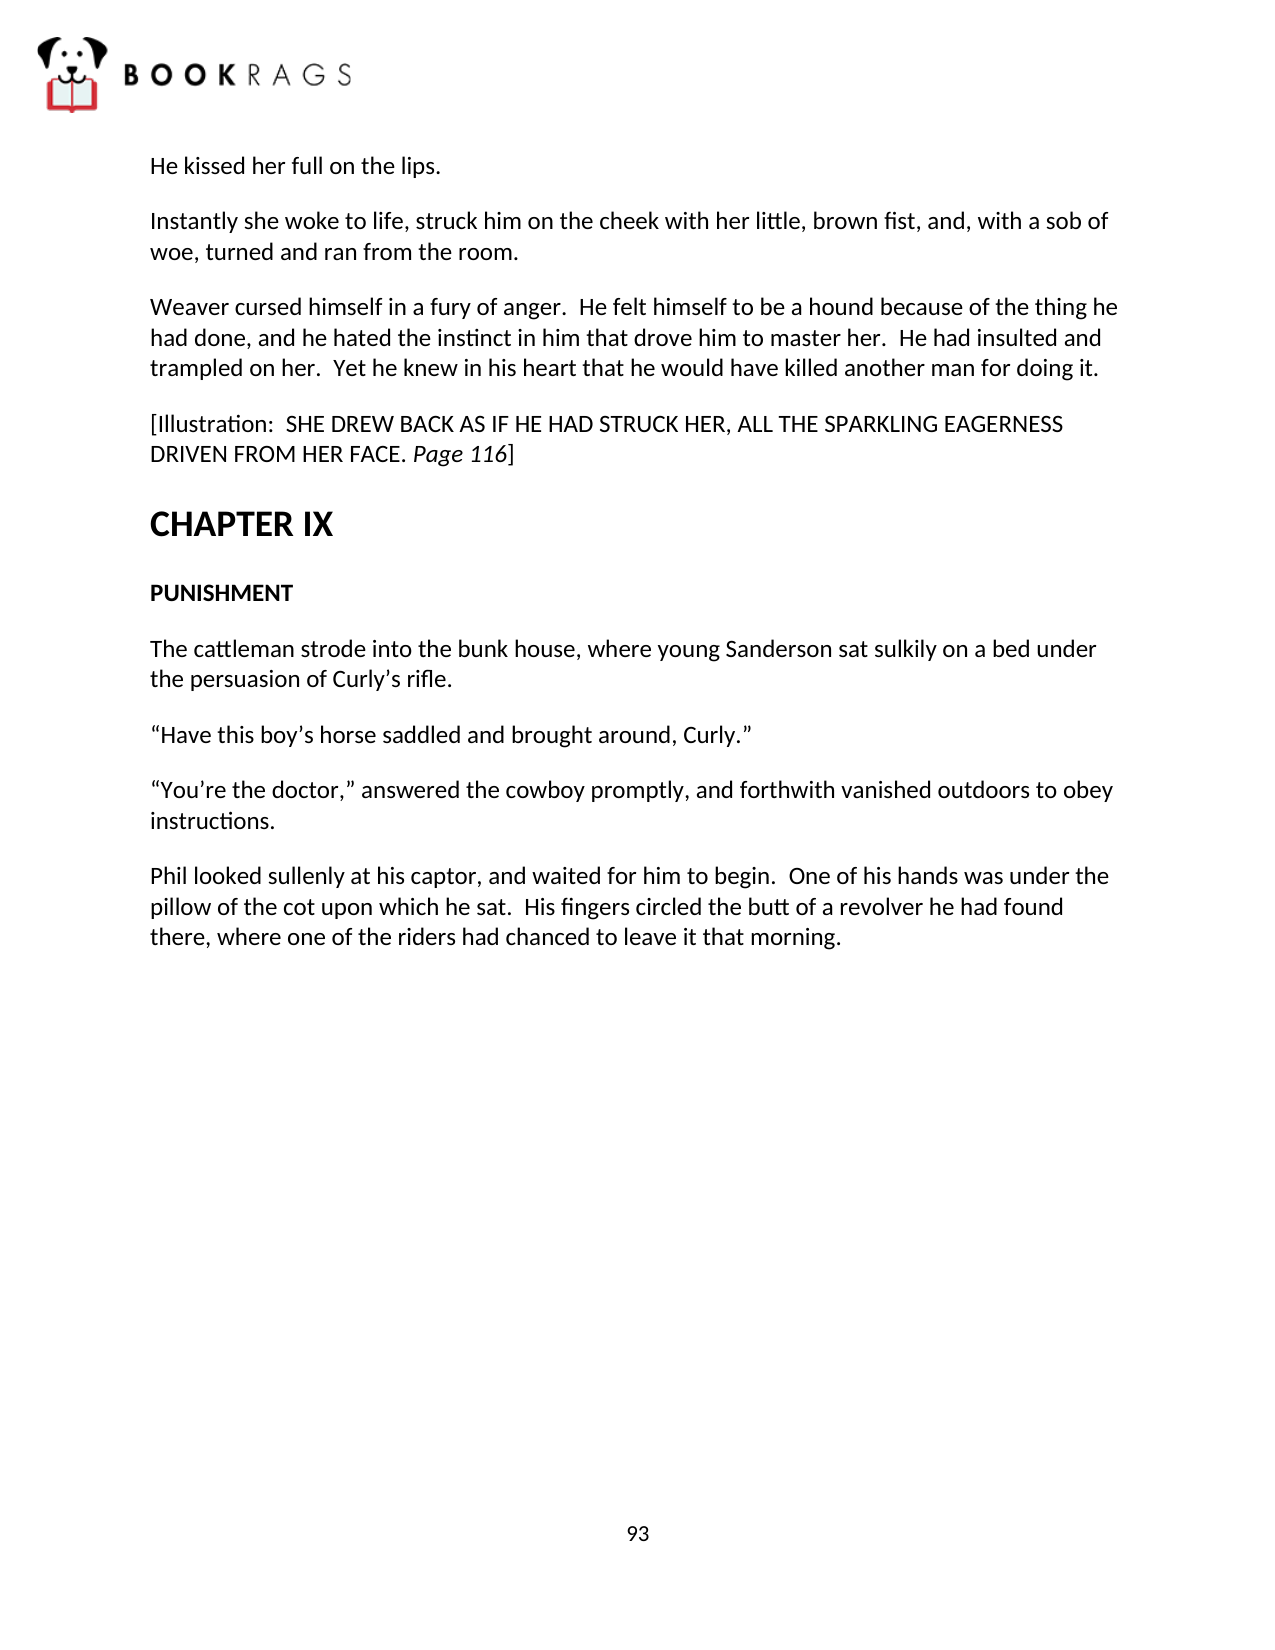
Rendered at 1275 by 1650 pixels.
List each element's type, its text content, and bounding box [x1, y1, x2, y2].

text Phil looked sullenly at his captor, and waited for him to begin. One of his hands was under the pillow of the cot upon which he sat. His fingers circled the butt of a revolver he had found there, where one of the riders had chanced to leave it that morning. [150, 860, 1125, 952]
text PUNISHMENT [150, 577, 1125, 608]
text Instantly she woke to life, struck him on the cheek with her little, brown fist, and, with a sob of woe, turned and ran from the room. [150, 206, 1125, 267]
text [Illustration: SHE DREW BACK AS IF HE HAD STRUCK HER, ALL THE SPARKLING EAGERNESS DRIVEN FROM HER FACE. Page 116] [150, 408, 1125, 469]
text CHAPTER IX [150, 500, 1125, 546]
text Weaver cursed himself in a fury of anger. He felt himself to be a hound because of the thing he had done, and he hated the instinct in him that drove him to master her. He had insulted and trampled on her. Yet he knew in his heart that he would have killed another man for doing it. [150, 292, 1125, 383]
text “Have this boy’s horse saddled and brought around, Curly.” [150, 719, 1125, 749]
text He kissed her full on the lips. [150, 150, 1125, 181]
text “You’re the doctor,” answered the cowboy promptly, and forthwith vanished outdoors to obey instructions. [150, 774, 1125, 835]
picture [37, 37, 351, 113]
text The cattleman strode into the bunk house, where young Sanderson sat sulkily on a bed under the persuasion of Curly’s rifle. [150, 633, 1125, 694]
